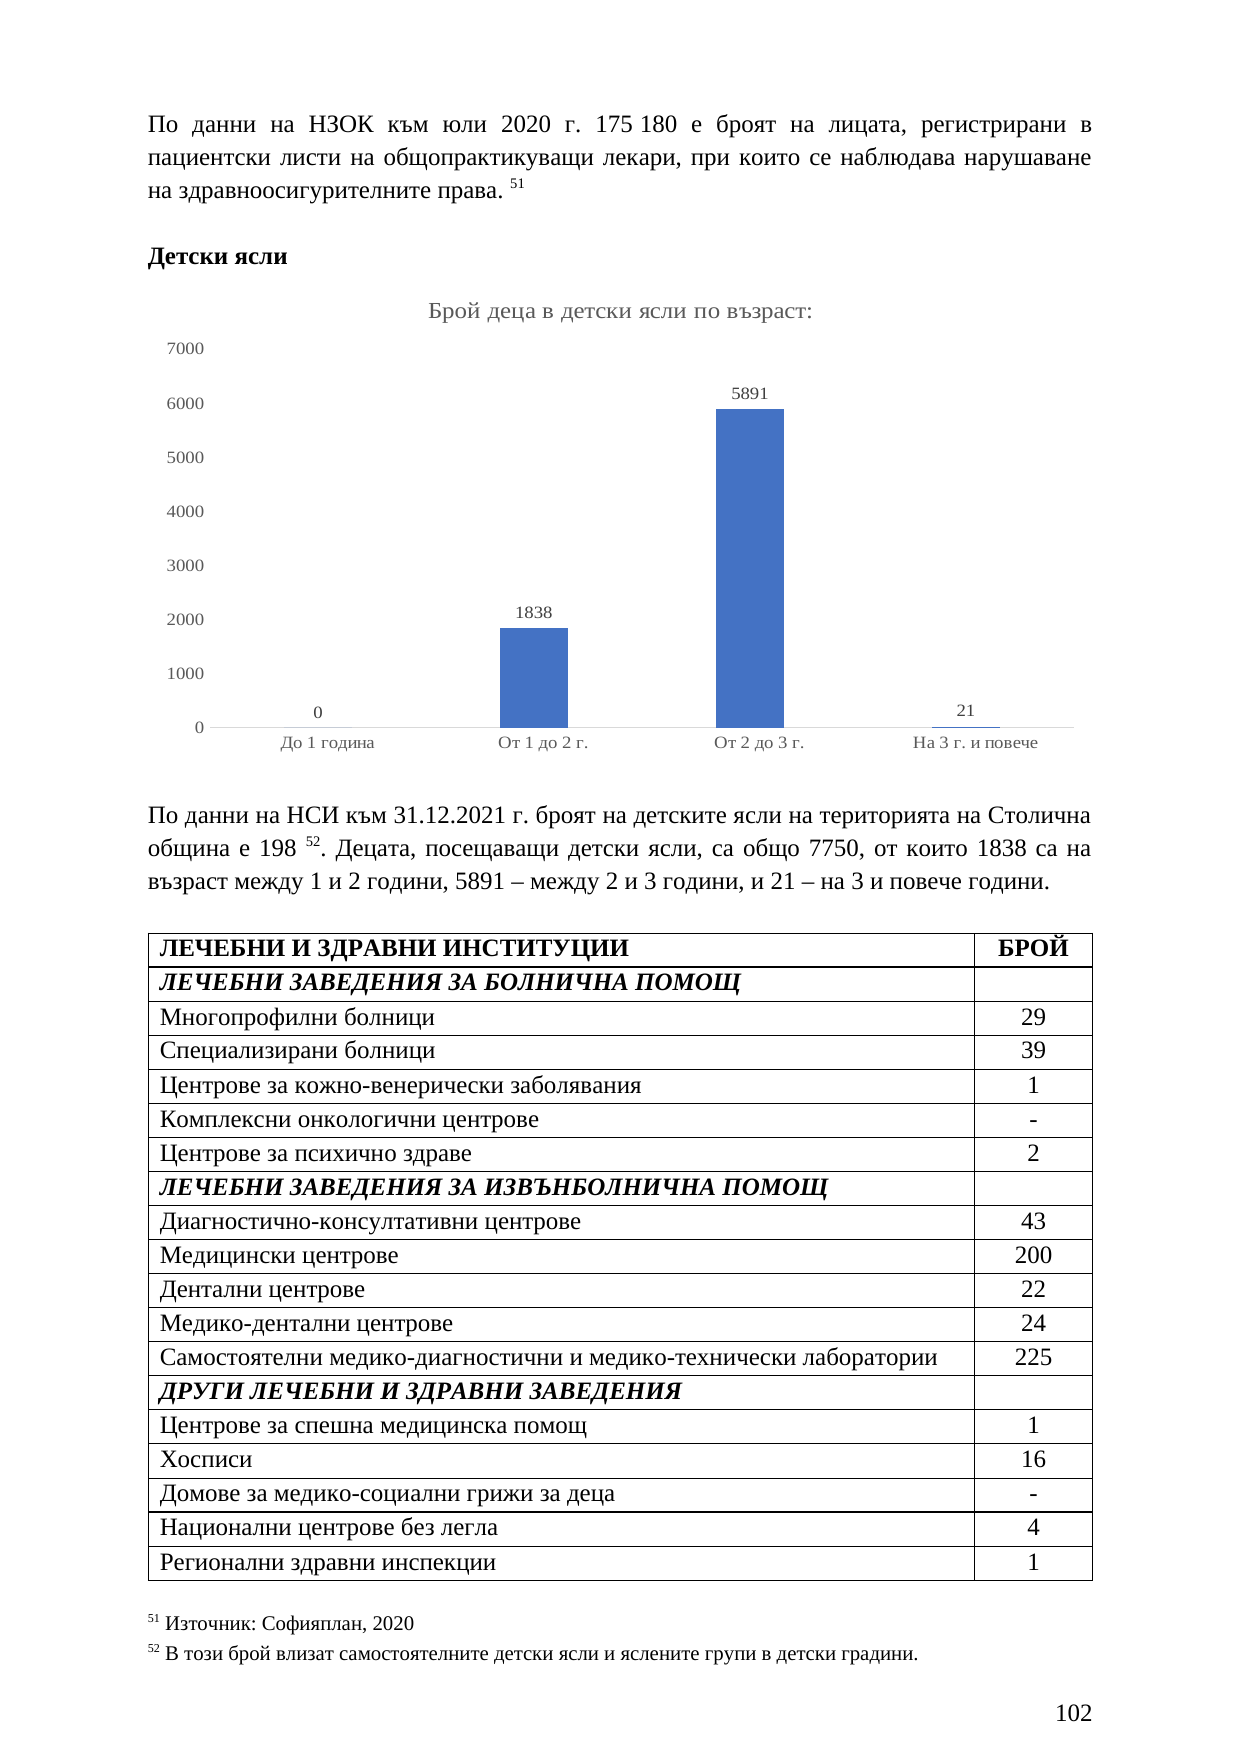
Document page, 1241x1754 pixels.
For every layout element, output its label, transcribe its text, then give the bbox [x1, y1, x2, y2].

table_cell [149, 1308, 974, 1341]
text По данни на НСИ към 31.12.2021 г. броят на детските ясли на територията на Столична община е 198 . Децата, посещаващи детски ясли, са общо 7750, от които 1838 са на възраст между 1 и 2 години, 5891 – между 2 и 3 години, и 21 – на 3 и повече години. [148, 800, 1092, 895]
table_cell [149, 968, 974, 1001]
text Детски ясли [148, 241, 1092, 270]
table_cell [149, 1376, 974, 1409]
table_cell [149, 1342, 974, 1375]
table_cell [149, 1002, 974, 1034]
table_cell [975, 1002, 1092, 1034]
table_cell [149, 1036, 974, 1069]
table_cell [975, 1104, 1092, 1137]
text По данни на НЗОК към юли 2020 г. 175 180 е броят на лицата, регистрирани в пациентски листи на общопрактикуващи лекари, при които се наблюдава нарушаване на здравноосигурителните права. [148, 109, 1092, 204]
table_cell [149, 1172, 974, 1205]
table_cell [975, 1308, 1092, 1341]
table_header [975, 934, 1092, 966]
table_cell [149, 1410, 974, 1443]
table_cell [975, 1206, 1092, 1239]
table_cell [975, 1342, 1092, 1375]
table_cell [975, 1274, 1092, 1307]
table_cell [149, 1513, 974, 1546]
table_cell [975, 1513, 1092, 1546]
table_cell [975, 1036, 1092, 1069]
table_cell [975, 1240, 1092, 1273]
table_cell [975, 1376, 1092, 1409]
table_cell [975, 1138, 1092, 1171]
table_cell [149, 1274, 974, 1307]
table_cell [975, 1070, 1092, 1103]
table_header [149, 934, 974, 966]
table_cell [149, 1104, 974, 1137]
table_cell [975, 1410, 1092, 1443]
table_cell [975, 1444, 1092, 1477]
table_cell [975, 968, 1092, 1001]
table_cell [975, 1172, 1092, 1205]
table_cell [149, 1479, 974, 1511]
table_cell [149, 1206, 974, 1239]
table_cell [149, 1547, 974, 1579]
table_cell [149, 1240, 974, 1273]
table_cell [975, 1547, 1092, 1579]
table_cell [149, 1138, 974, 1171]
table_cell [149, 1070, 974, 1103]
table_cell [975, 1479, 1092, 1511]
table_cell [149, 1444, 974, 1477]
